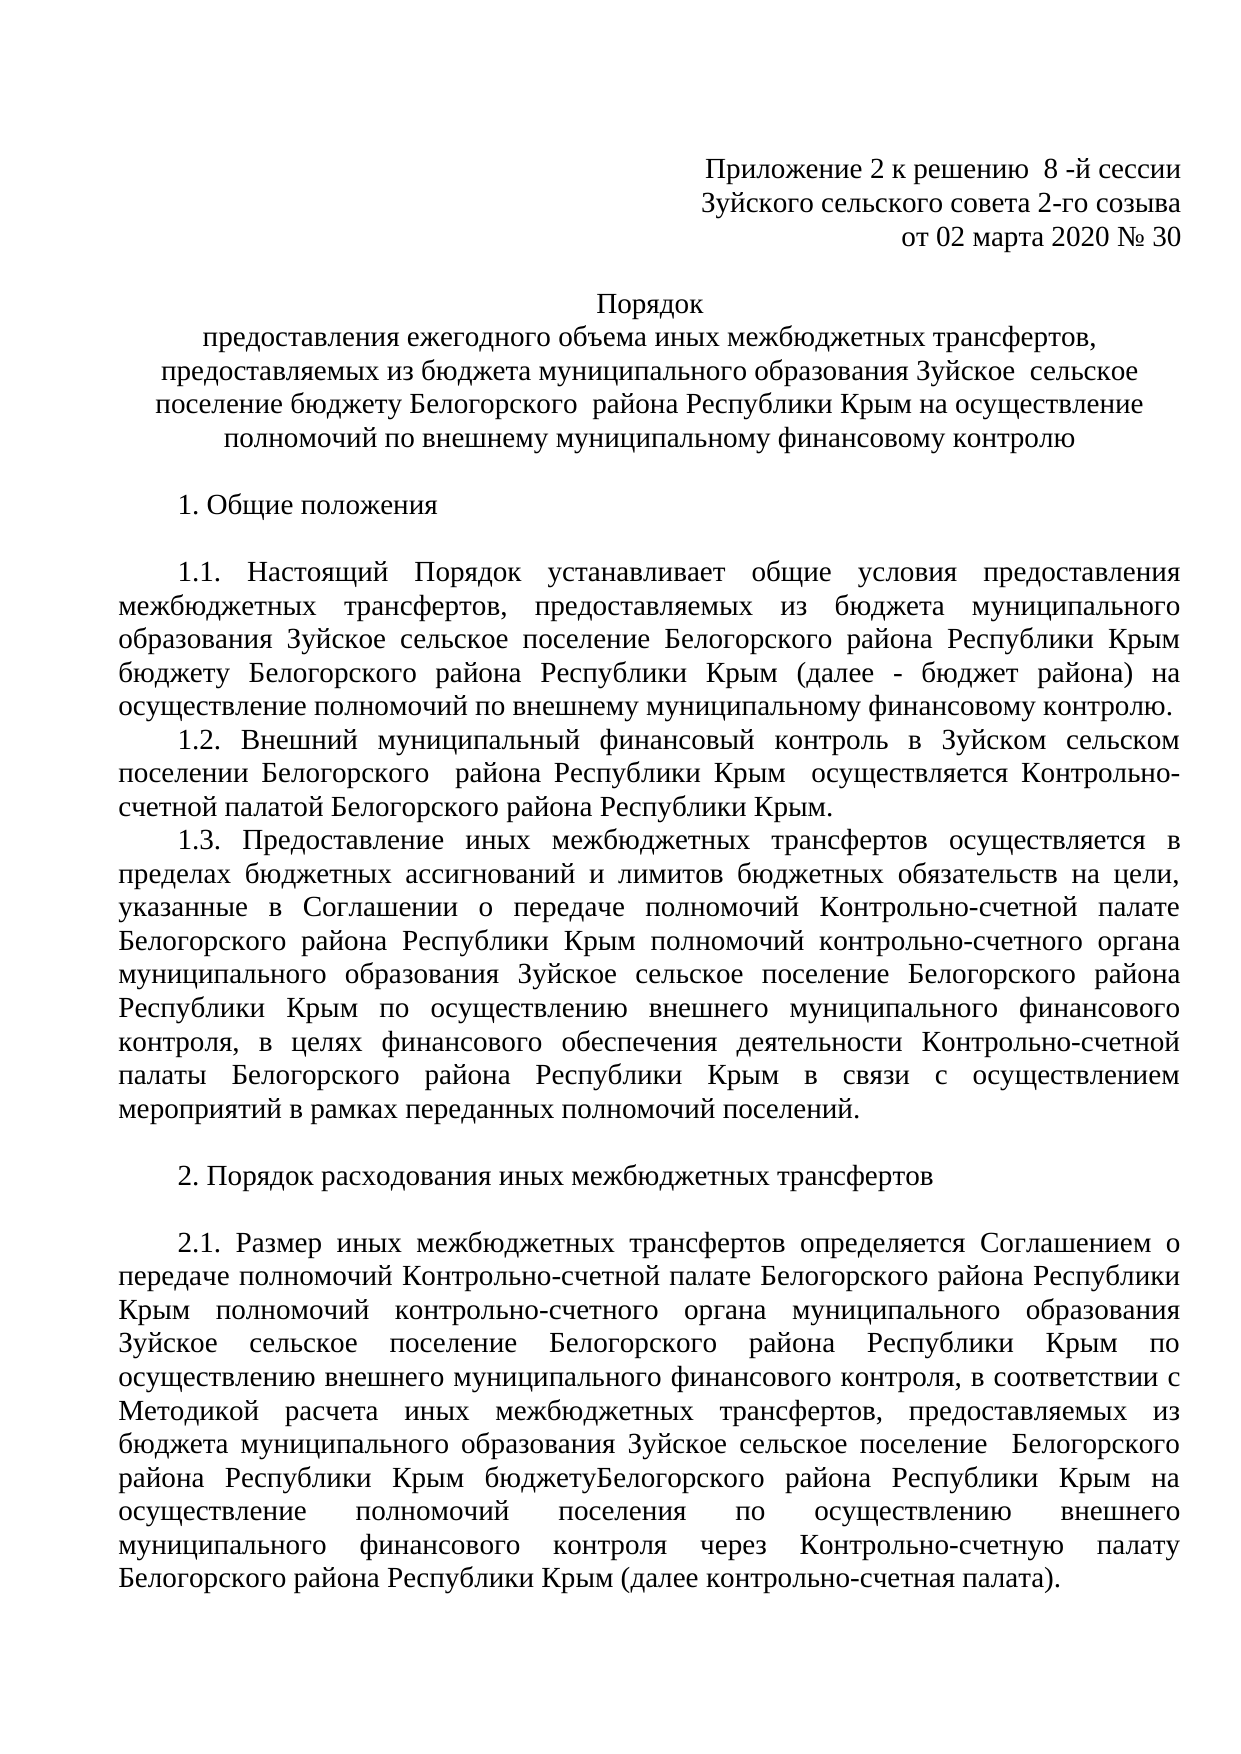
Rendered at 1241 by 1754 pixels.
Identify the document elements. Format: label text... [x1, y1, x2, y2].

text 1. Общие положения [118, 487, 1181, 521]
text Порядок [118, 286, 1181, 319]
text предоставления ежегодного объема иных межбюджетных трансфертов, предоставляемых из бюджета муниципального образования Зуйское сельское поселение бюджету Белогорского района Республики Крым на осуществление полномочий по внешнему муниципальному финансовому контролю [118, 319, 1181, 453]
text 2. Порядок расходования иных межбюджетных трансфертов [118, 1158, 1181, 1191]
text 1.2. Внешний муниципальный финансовый контроль в Зуйском сельском поселении Белогорского района Республики Крым осуществляется Контрольно-счетной палатой Белогорского района Республики Крым. [118, 722, 1181, 822]
text Зуйского сельского совета 2-го созыва [118, 185, 1181, 219]
text 2.1. Размер иных межбюджетных трансфертов определяется Соглашением о передаче полномочий Контрольно-счетной палате Белогорского района Республики Крым полномочий контрольно-счетного органа муниципального образования Зуйское сельское поселение Белогорского района Республики Крым по осуществлению внешнего муниципального финансового контроля, в соответствии с Методикой расчета иных межбюджетных трансфертов, предоставляемых из бюджета муниципального образования Зуйское сельское поселение Белогорского района Республики Крым бюджетуБелогорского района Республики Крым на осуществление полномочий поселения по осуществлению внешнего муниципального финансового контроля через Контрольно-счетную палату Белогорского района Республики Крым (далее контрольно-счетная палата). [118, 1225, 1181, 1594]
text 1.1. Настоящий Порядок устанавливает общие условия предоставления межбюджетных трансфертов, предоставляемых из бюджета муниципального образования Зуйское сельское поселение Белогорского района Республики Крым бюджету Белогорского района Республики Крым (далее - бюджет района) на осуществление полномочий по внешнему муниципальному финансовому контролю. [118, 554, 1181, 722]
text Приложение 2 к решению 8 -й сессии [118, 152, 1181, 185]
text 1.3. Предоставление иных межбюджетных трансфертов осуществляется в пределах бюджетных ассигнований и лимитов бюджетных обязательств на цели, указанные в Соглашении о передаче полномочий Контрольно-счетной палате Белогорского района Республики Крым полномочий контрольно-счетного органа муниципального образования Зуйское сельское поселение Белогорского района Республики Крым по осуществлению внешнего муниципального финансового контроля, в целях финансового обеспечения деятельности Контрольно-счетной палаты Белогорского района Республики Крым в связи с осуществлением мероприятий в рамках переданных полномочий поселений. [118, 822, 1181, 1124]
text от 02 марта 2020 № 30 [118, 219, 1181, 252]
